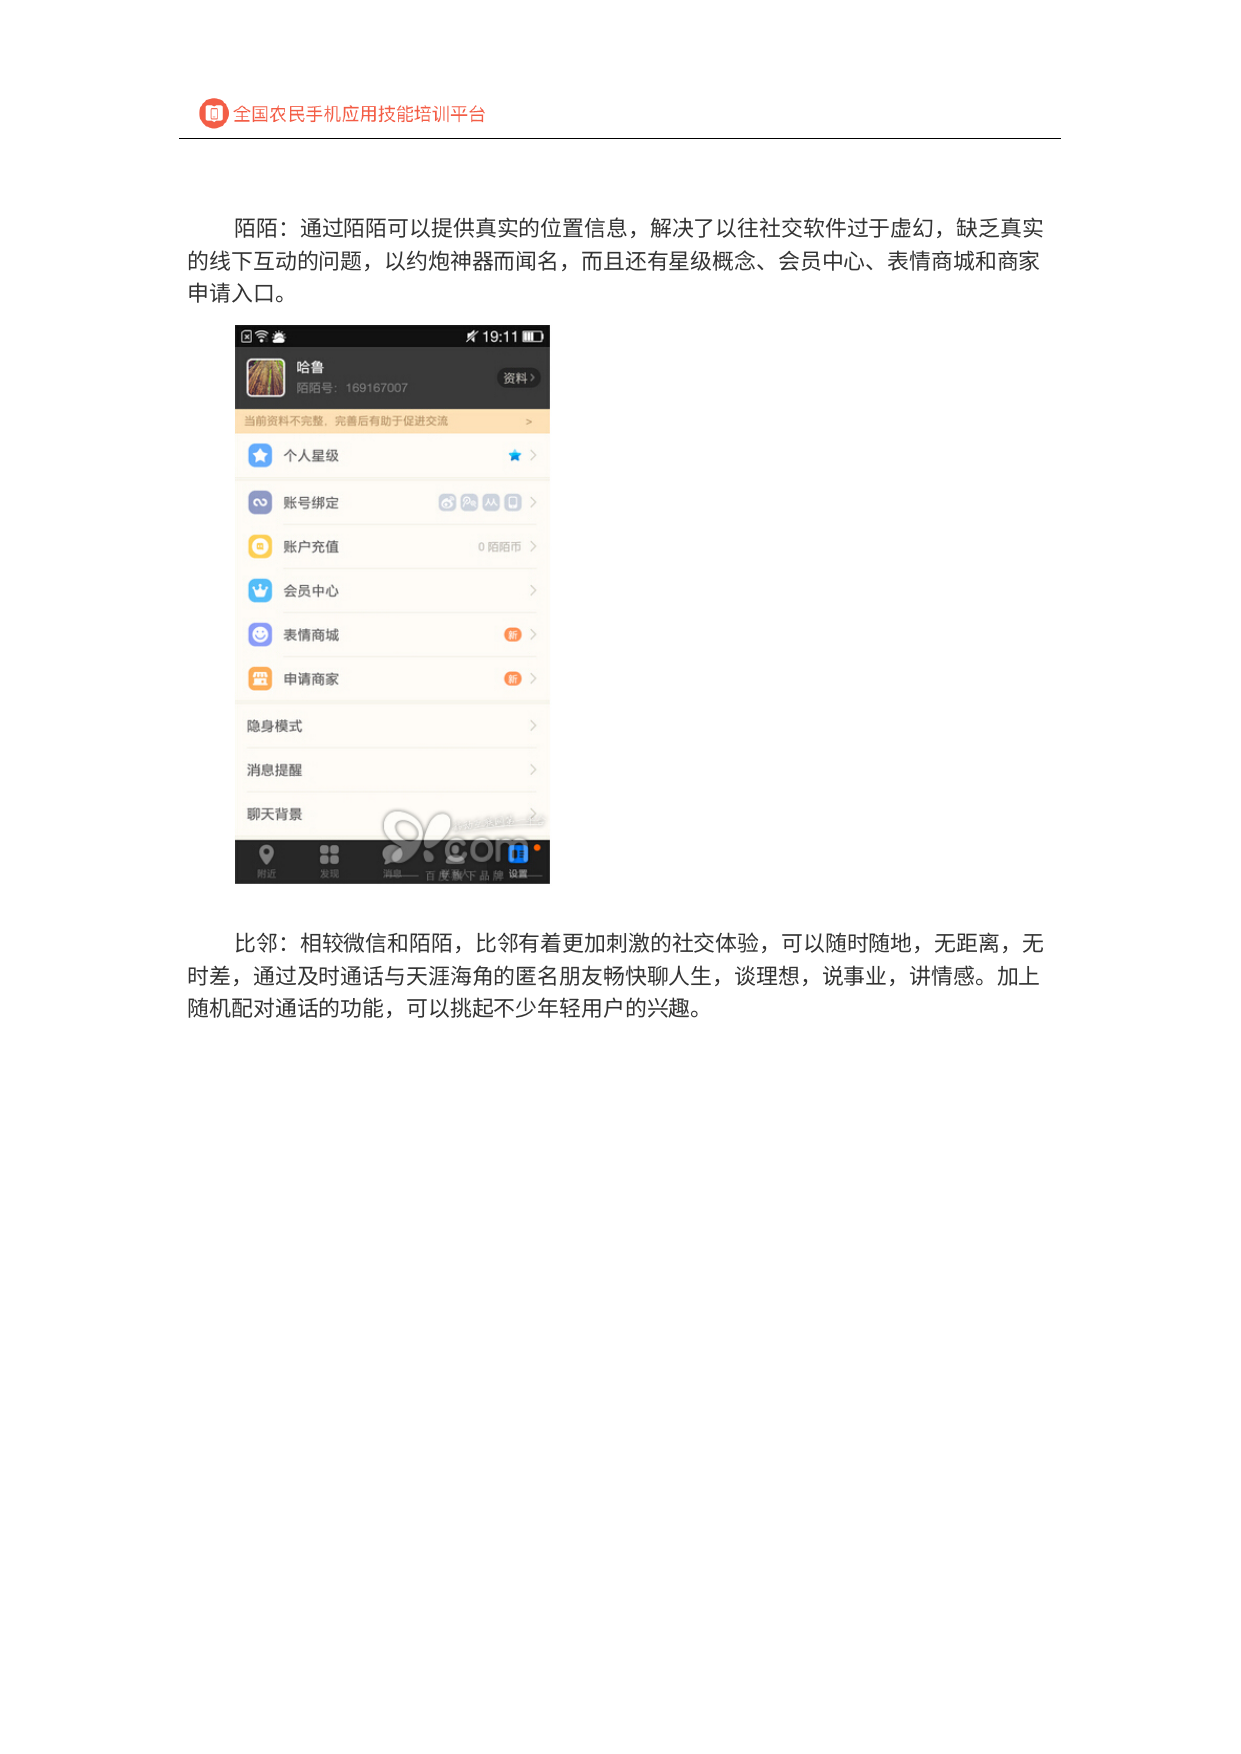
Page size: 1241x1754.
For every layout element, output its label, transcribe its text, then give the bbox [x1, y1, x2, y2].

picture [187, 90, 495, 136]
text 陌陌：通过陌陌可以提供真实的位置信息，解决了以往社交软件过于虚幻，缺乏真实的线下互动的问题，以约炮神器而闻名，而且还有星级概念、会员中心、表情商城和商家申请入口。 [187, 211, 1053, 308]
picture [234, 324, 552, 887]
text 比邻：相较微信和陌陌，比邻有着更加刺激的社交体验，可以随时随地，无距离，无时差，通过及时通话与天涯海角的匿名朋友畅快聊人生，谈理想，说事业，讲情感。加上随机配对通话的功能，可以挑起不少年轻用户的兴趣。 [187, 926, 1053, 1023]
